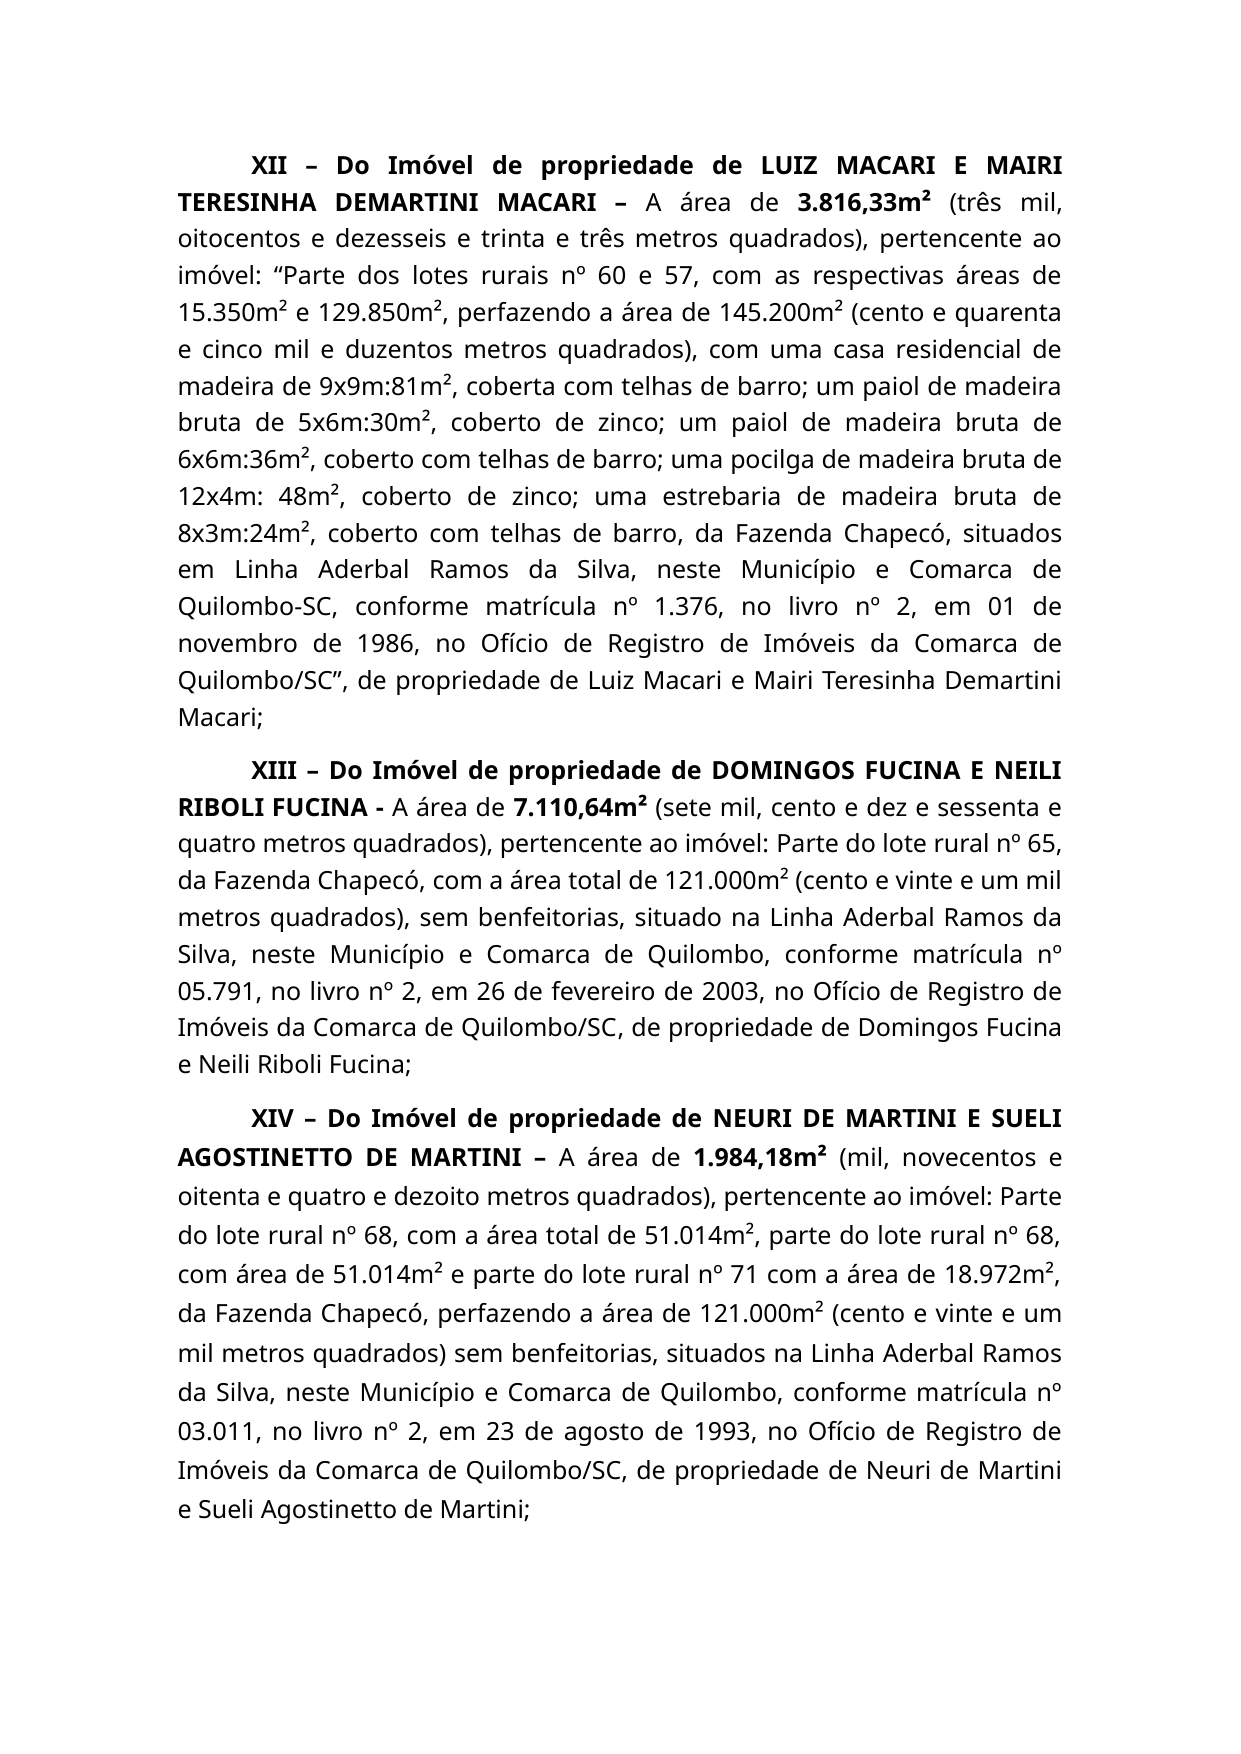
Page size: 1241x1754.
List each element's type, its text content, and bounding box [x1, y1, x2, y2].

text XIV – Do Imóvel de propriedade de NEURI DE MARTINI E SUELI AGOSTINETTO DE MARTINI – A área de 1.984,18m² (mil, novecentos e oitenta e quatro e dezoito metros quadrados), pertencente ao imóvel: Parte do lote rural nº 68, com a área total de 51.014m², parte do lote rural nº 68, com área de 51.014m² e parte do lote rural nº 71 com a área de 18.972m², da Fazenda Chapecó, perfazendo a área de 121.000m² (cento e vinte e um mil metros quadrados) sem benfeitorias, situados na Linha Aderbal Ramos da Silva, neste Município e Comarca de Quilombo, conforme matrícula nº 03.011, no livro nº 2, em 23 de agosto de 1993, no Ofício de Registro de Imóveis da Comarca de Quilombo/SC, de propriedade de Neuri de Martini e Sueli Agostinetto de Martini; [177, 1100, 1063, 1526]
text XII – Do Imóvel de propriedade de LUIZ MACARI E MAIRI TERESINHA DEMARTINI MACARI – A área de 3.816,33m² (três mil, oitocentos e dezesseis e trinta e três metros quadrados), pertencente ao imóvel: “Parte dos lotes rurais nº 60 e 57, com as respectivas áreas de 15.350m² e 129.850m², perfazendo a área de 145.200m² (cento e quarenta e cinco mil e duzentos metros quadrados), com uma casa residencial de madeira de 9x9m:81m², coberta com telhas de barro; um paiol de madeira bruta de 5x6m:30m², coberto de zinco; um paiol de madeira bruta de 6x6m:36m², coberto com telhas de barro; uma pocilga de madeira bruta de 12x4m: 48m², coberto de zinco; uma estrebaria de madeira bruta de 8x3m:24m², coberto com telhas de barro, da Fazenda Chapecó, situados em Linha Aderbal Ramos da Silva, neste Município e Comarca de Quilombo-SC, conforme matrícula nº 1.376, no livro nº 2, em 01 de novembro de 1986, no Ofício de Registro de Imóveis da Comarca de Quilombo/SC”, de propriedade de Luiz Macari e Mairi Teresinha Demartini Macari; [177, 148, 1063, 733]
text XIII – Do Imóvel de propriedade de DOMINGOS FUCINA E NEILI RIBOLI FUCINA - A área de 7.110,64m² (sete mil, cento e dez e sessenta e quatro metros quadrados), pertencente ao imóvel: Parte do lote rural nº 65, da Fazenda Chapecó, com a área total de 121.000m² (cento e vinte e um mil metros quadrados), sem benfeitorias, situado na Linha Aderbal Ramos da Silva, neste Município e Comarca de Quilombo, conforme matrícula nº 05.791, no livro nº 2, em 26 de fevereiro de 2003, no Ofício de Registro de Imóveis da Comarca de Quilombo/SC, de propriedade de Domingos Fucina e Neili Riboli Fucina; [177, 753, 1063, 1081]
